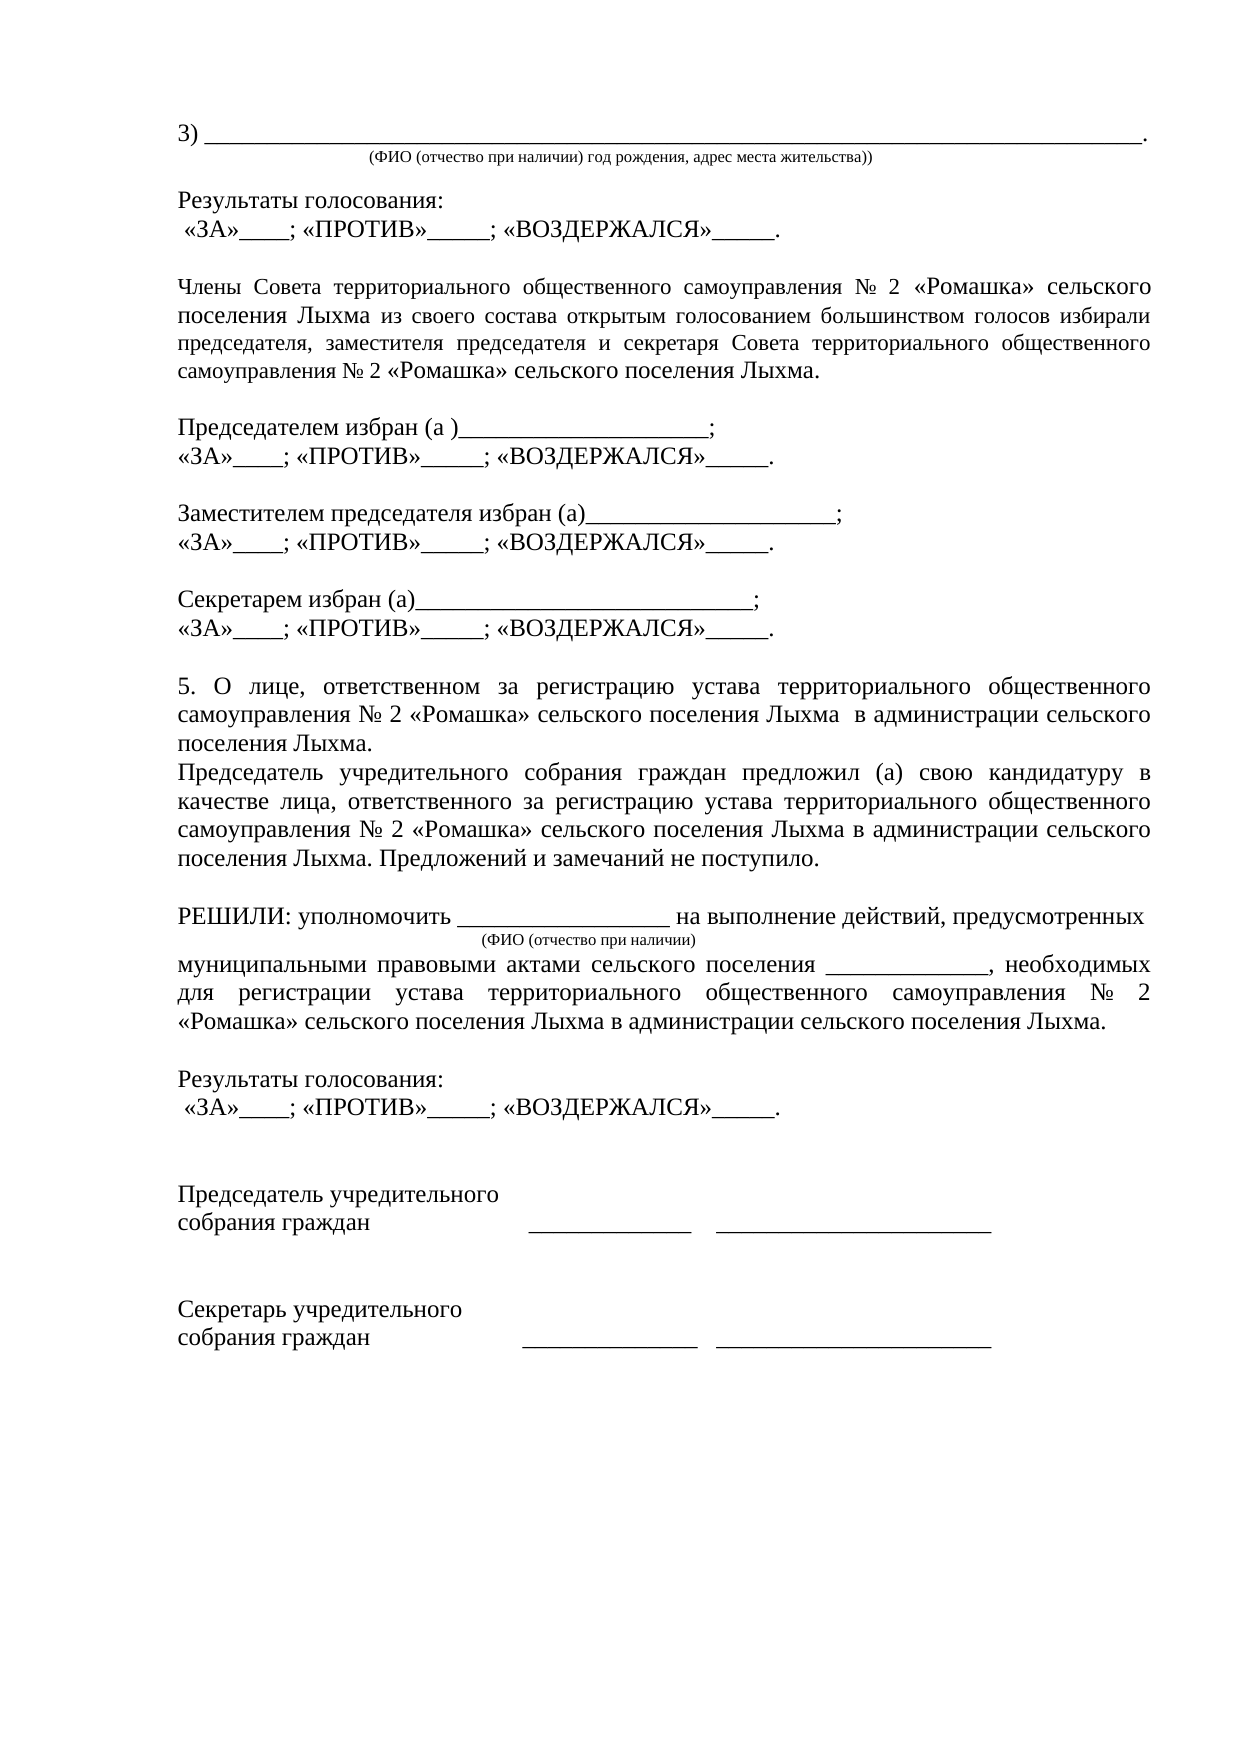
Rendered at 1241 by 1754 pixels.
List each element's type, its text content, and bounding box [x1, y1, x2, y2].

text 3) ___________________________________________________________________________. [177, 118, 1152, 147]
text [177, 147, 1152, 166]
text Председателем избран (а )____________________; [177, 412, 1152, 441]
text «ЗА»____; «ПРОТИВ»_____; «ВОЗДЕРЖАЛСЯ»_____. [177, 1092, 1152, 1121]
text «ЗА»____; «ПРОТИВ»_____; «ВОЗДЕРЖАЛСЯ»_____. [177, 613, 1152, 642]
text Секретарем избран (а)___________________________; [177, 584, 1152, 613]
text собрания граждан _____________ ______________________ [177, 1207, 1152, 1236]
text собрания граждан ______________ ______________________ [177, 1322, 1152, 1351]
text Результаты голосования: [177, 185, 1152, 214]
text муниципальными правовыми актами сельского поселения _____________, необходимых для регистрации устава территориального общественного самоуправления № 2 «Ромашка» сельского поселения Лыхма в администрации сельского поселения Лыхма. [177, 949, 1152, 1035]
text «ЗА»____; «ПРОТИВ»_____; «ВОЗДЕРЖАЛСЯ»_____. [177, 527, 1152, 556]
text Председатель учредительного собрания граждан предложил (а) свою кандидатуру в качестве лица, ответственного за регистрацию устава территориального общественного самоуправления № 2 «Ромашка» сельского поселения Лыхма в администрации сельского поселения Лыхма. Предложений и замечаний не поступило. [177, 757, 1152, 872]
text Заместителем председателя избран (а)____________________; [177, 498, 1152, 527]
text Члены Совета территориального общественного самоуправления № 2 «Ромашка» сельского поселения Лыхма из своего состава открытым голосованием большинством голосов избирали председателя, заместителя председателя и секретаря Совета территориального общественного самоуправления № 2 «Ромашка» сельского поселения Лыхма. [177, 271, 1152, 384]
text Председатель учредительного [177, 1179, 1152, 1207]
text РЕШИЛИ: уполномочить _________________ на выполнение действий, предусмотренных [177, 901, 1152, 929]
text «ЗА»____; «ПРОТИВ»_____; «ВОЗДЕРЖАЛСЯ»_____. [177, 214, 1152, 243]
text Результаты голосования: [177, 1064, 1152, 1092]
text (ФИО (отчество при наличии) [177, 929, 1152, 949]
text 5. О лице, ответственном за регистрацию устава территориального общественного самоуправления № 2 «Ромашка» сельского поселения Лыхма в администрации сельского поселения Лыхма. [177, 671, 1152, 757]
text Секретарь учредительного [177, 1294, 1152, 1322]
text «ЗА»____; «ПРОТИВ»_____; «ВОЗДЕРЖАЛСЯ»_____. [177, 441, 1152, 469]
